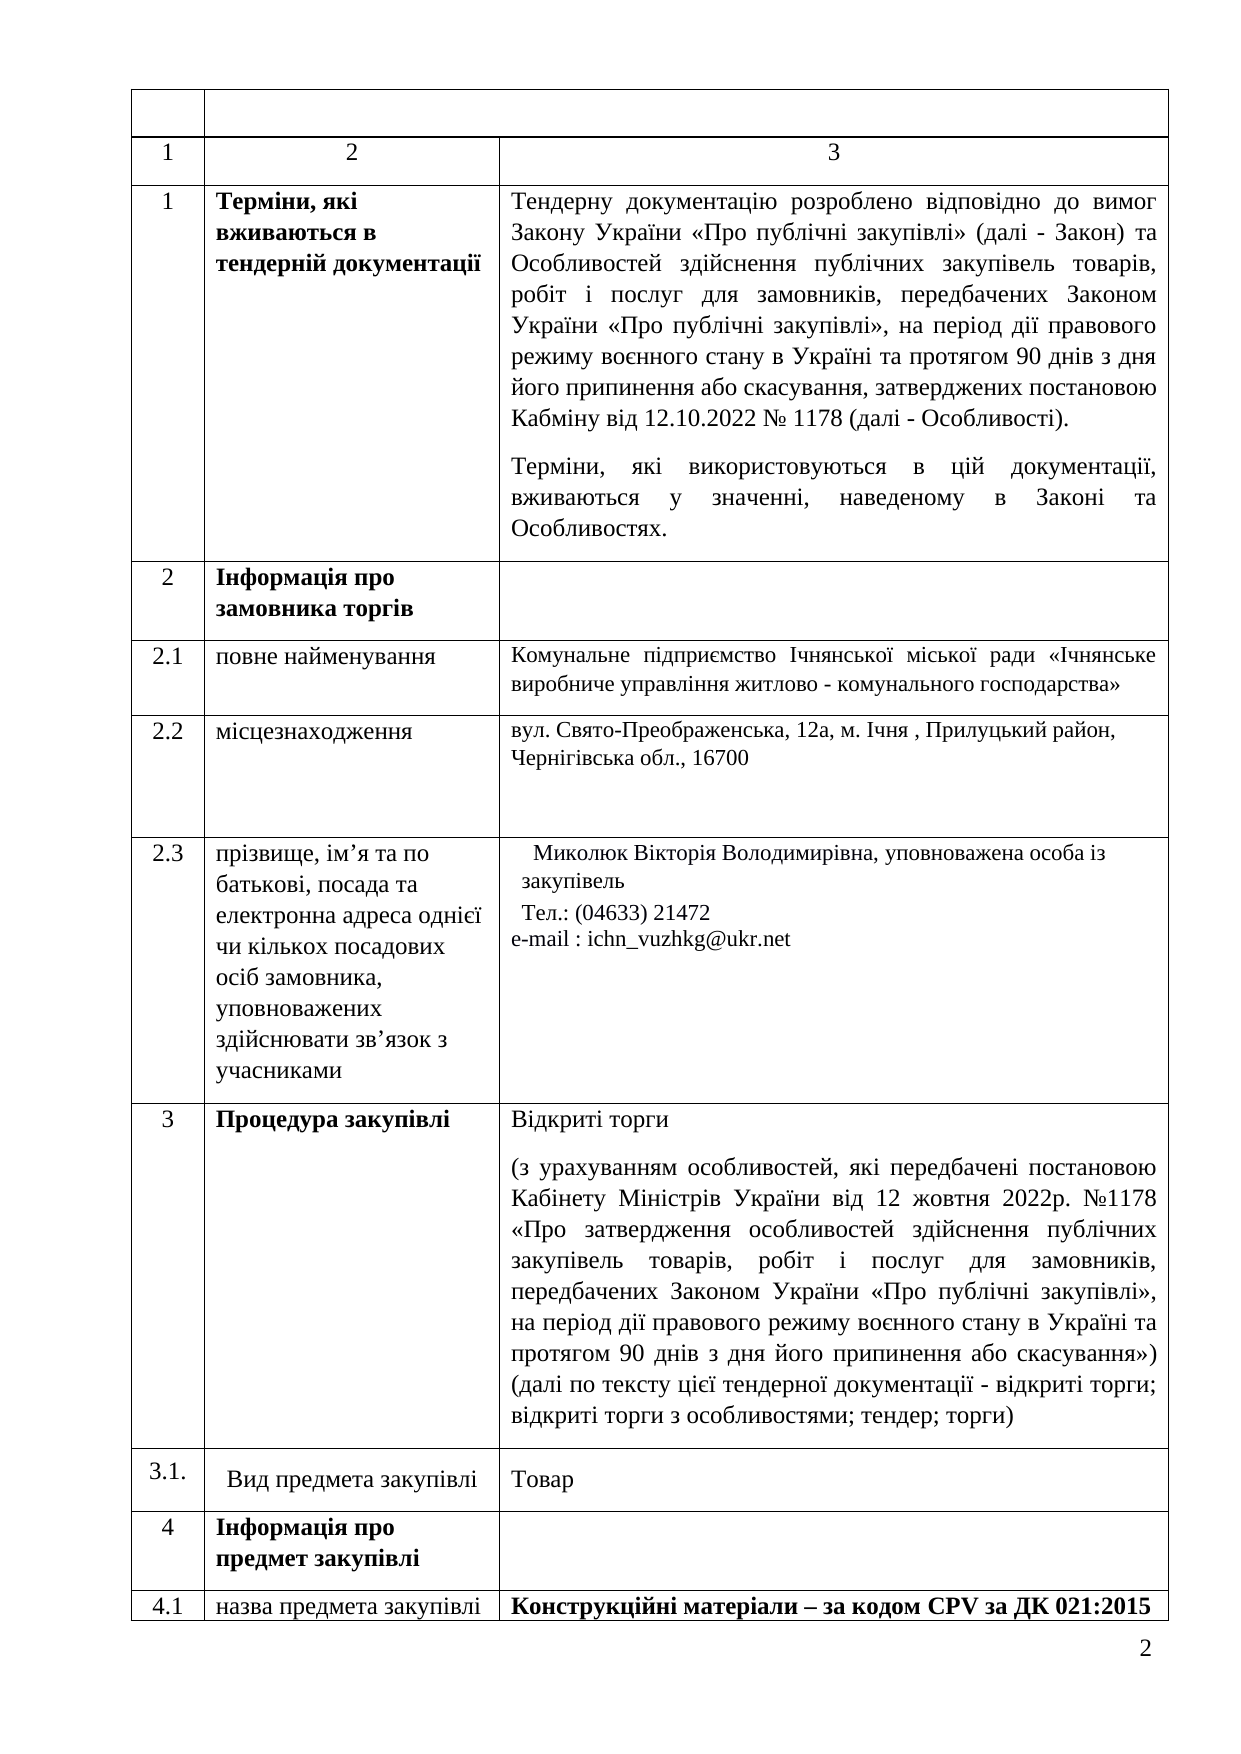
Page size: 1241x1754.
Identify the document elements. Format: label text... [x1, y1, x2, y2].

table_cell Вид предмета закупівлі [205, 1449, 499, 1511]
table_cell прізвище, ім’я та по батькові, посада та електронна адреса однієї чи кількох посадових осіб замовника, уповноважених здійснювати зв’язок з учасниками [205, 838, 499, 1103]
table_cell Миколюк Вікторія Володимирівна, уповноважена особа із закупівель Тел.: (04633) 21472 e-mail : ichn_vuzhkg@ukr.net [500, 838, 1168, 1103]
table_cell Інформація про предмет закупівлі [205, 1512, 499, 1590]
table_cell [205, 1591, 499, 1620]
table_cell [500, 1591, 1168, 1620]
table_cell повне найменування [205, 641, 499, 715]
table_cell Тендерну документацію розроблено відповідно до вимог Закону України «Про публічні закупівлі» (далі - Закон) та Особливостей здійснення публічних закупівель товарів, робіт і послуг для замовників, передбачених Законом України «Про публічні закупівлі», на період дії правового режиму воєнного стану в Україні та протягом 90 днів з дня його припинення або скасування, затверджених постановою Кабміну від 12.10.2022 № 1178 (далі - Особливості). Терміни, які використовуються в цій документації, вживаються у значенні, наведеному в Законі та Особливостях. [500, 186, 1168, 561]
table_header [205, 90, 1168, 136]
table_cell [500, 1512, 1168, 1590]
table_cell [500, 562, 1168, 640]
table_cell Відкриті торги (з урахуванням особливостей, які передбачені постановою Кабінету Міністрів України від 12 жовтня 2022р. №1178 «Про затвердження особливостей здійснення публічних закупівель товарів, робіт і послуг для замовників, передбачених Законом України «Про публічні закупівлі», на період дії правового режиму воєнного стану в Україні та протягом 90 днів з дня його припинення або скасування») (далі по тексту цієї тендерної документації - відкриті торги; відкриті торги з особливостями; тендер; торги) [500, 1104, 1168, 1447]
table_cell 2 [205, 138, 499, 185]
table_cell 3 [132, 1104, 204, 1447]
table_cell 1 [132, 138, 204, 185]
table_cell 4.1 [132, 1591, 204, 1620]
table_cell 2.3 [132, 838, 204, 1103]
table_cell 1 [132, 186, 204, 561]
table_cell Комунальне підприємство Ічнянської міської ради «Ічнянське виробниче управління житлово - комунального господарства» [500, 641, 1168, 715]
table_cell вул. Свято-Преображенська, 12а, м. Ічня , Прилуцький район, Чернігівська обл., 16700 [500, 716, 1168, 837]
table_cell місцезнаходження [205, 716, 499, 837]
table_cell Інформація про замовника торгів [205, 562, 499, 640]
table_cell 2.2 [132, 716, 204, 837]
table_cell Процедура закупівлі [205, 1104, 499, 1447]
table_cell 2.1 [132, 641, 204, 715]
table_header № [132, 90, 204, 136]
table_cell Терміни, які вживаються в тендерній документації [205, 186, 499, 561]
table_cell 3.1. [132, 1449, 204, 1511]
table_cell Товар [500, 1449, 1168, 1511]
table_cell 4 [132, 1512, 204, 1590]
table_cell 2 [132, 562, 204, 640]
table_cell 3 [500, 138, 1168, 185]
